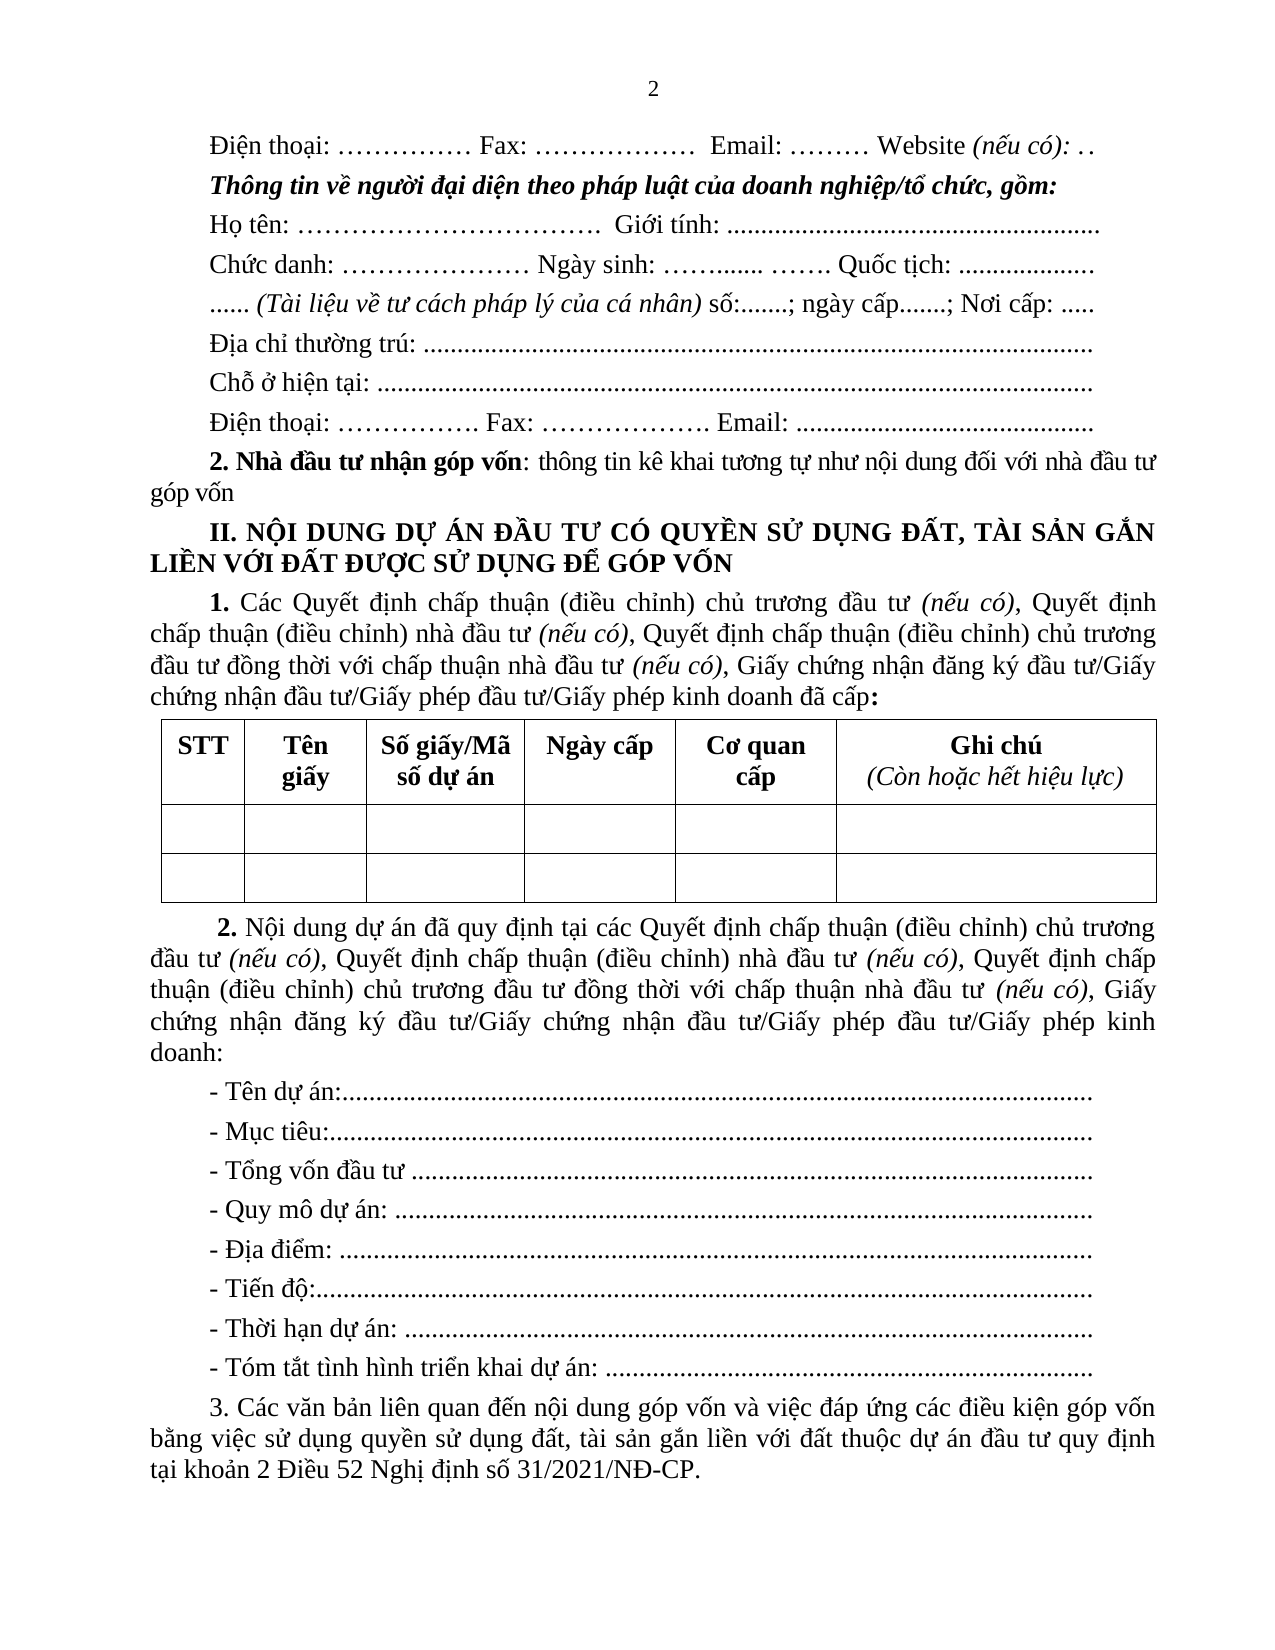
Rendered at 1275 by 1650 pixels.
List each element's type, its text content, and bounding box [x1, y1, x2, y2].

table_cell [162, 854, 244, 902]
text - Địa điểm: [150, 1233, 1157, 1264]
text - Mục tiêu: [150, 1115, 1157, 1146]
text Thông tin về người đại diện theo pháp luật của doanh nghiệp/tổ chức, gồm: [150, 169, 1157, 200]
text - Tóm tắt tình hình triển khai dự án: [150, 1352, 1157, 1383]
table_cell [162, 805, 244, 853]
text - Tổng vốn đầu tư [150, 1154, 1157, 1185]
text 2. Nội dung dự án đã quy định tại các Quyết định chấp thuận (điều chỉnh) chủ trương đầu tư (nếu có), Quyết định chấp thuận (điều chỉnh) nhà đầu tư (nếu có), Quyết định chấp thuận (điều chỉnh) chủ trương đầu tư đồng thời với chấp thuận nhà đầu tư (nếu có), Giấy chứng nhận đăng ký đầu tư/Giấy chứng nhận đầu tư/Giấy phép đầu tư/Giấy phép kinh doanh: [150, 911, 1157, 1067]
table_header Số giấy/Mã số dự án [367, 720, 524, 804]
table_header STT [162, 720, 244, 804]
text Địa chỉ thường trú: [150, 327, 1157, 358]
table_header Ngày cấp [525, 720, 675, 804]
text Chức danh: ………………… Ngày sinh: ……....... ……. Quốc tịch: .................. [150, 248, 1157, 279]
text - Quy mô dự án: [150, 1194, 1157, 1225]
table_cell [525, 805, 675, 853]
table_cell [245, 805, 366, 853]
table_cell [837, 805, 1156, 853]
text Điện thoại: ……………. Fax: ………………. Email: [150, 406, 1157, 437]
table_cell [837, 854, 1156, 902]
text Họ tên: ……………………………. Giới tính: ........................... [150, 208, 1157, 239]
text 1. Các Quyết định chấp thuận (điều chỉnh) chủ trương đầu tư (nếu có), Quyết định chấp thuận (điều chỉnh) nhà đầu tư (nếu có), Quyết định chấp thuận (điều chỉnh) chủ trương đầu tư đồng thời với chấp thuận nhà đầu tư (nếu có), Giấy chứng nhận đăng ký đầu tư/Giấy chứng nhận đầu tư/Giấy phép đầu tư/Giấy phép kinh doanh đã cấp: [150, 586, 1157, 711]
table_cell [245, 854, 366, 902]
text Điện thoại: …………… Fax: ……………… Email: ……… Website (nếu có): [150, 129, 1157, 161]
table_cell [676, 805, 836, 853]
text - Tiến độ: [150, 1273, 1157, 1304]
text 2. Nhà đầu tư nhận góp vốn: thông tin kê khai tương tự như nội dung đối với nhà đầu tư góp vốn [150, 445, 1157, 507]
table_header Cơ quan cấp [676, 720, 836, 804]
table_cell [367, 854, 524, 902]
text 3. Các văn bản liên quan đến nội dung góp vốn và việc đáp ứng các điều kiện góp vốn bằng việc sử dụng quyền sử dụng đất, tài sản gắn liền với đất thuộc dự án đầu tư quy định tại khoản 2 Điều 52 Nghị định số 31/2021/NĐ-CP. [150, 1391, 1157, 1484]
table_cell [367, 805, 524, 853]
text II. NỘI DUNG DỰ ÁN ĐẦU TƯ CÓ QUYỀN SỬ DỤNG ĐẤT, TÀI SẢN GẮN LIỀN VỚI ĐẤT ĐƯỢC SỬ DỤNG ĐỂ GÓP VỐN [150, 516, 1157, 578]
table_cell [676, 854, 836, 902]
table_header Ghi chú (Còn hoặc hết hiệu lực) [837, 720, 1156, 804]
table_cell [525, 854, 675, 902]
table_header Tên giấy [245, 720, 366, 804]
text - Tên dự án: [150, 1075, 1157, 1106]
text ...... (Tài liệu về tư cách pháp lý của cá nhân) số:.......; ngày cấp.......; Nơi cấp: [150, 287, 1157, 318]
text - Thời hạn dự án: [150, 1312, 1157, 1343]
text Chỗ ở hiện tại: [150, 366, 1157, 397]
